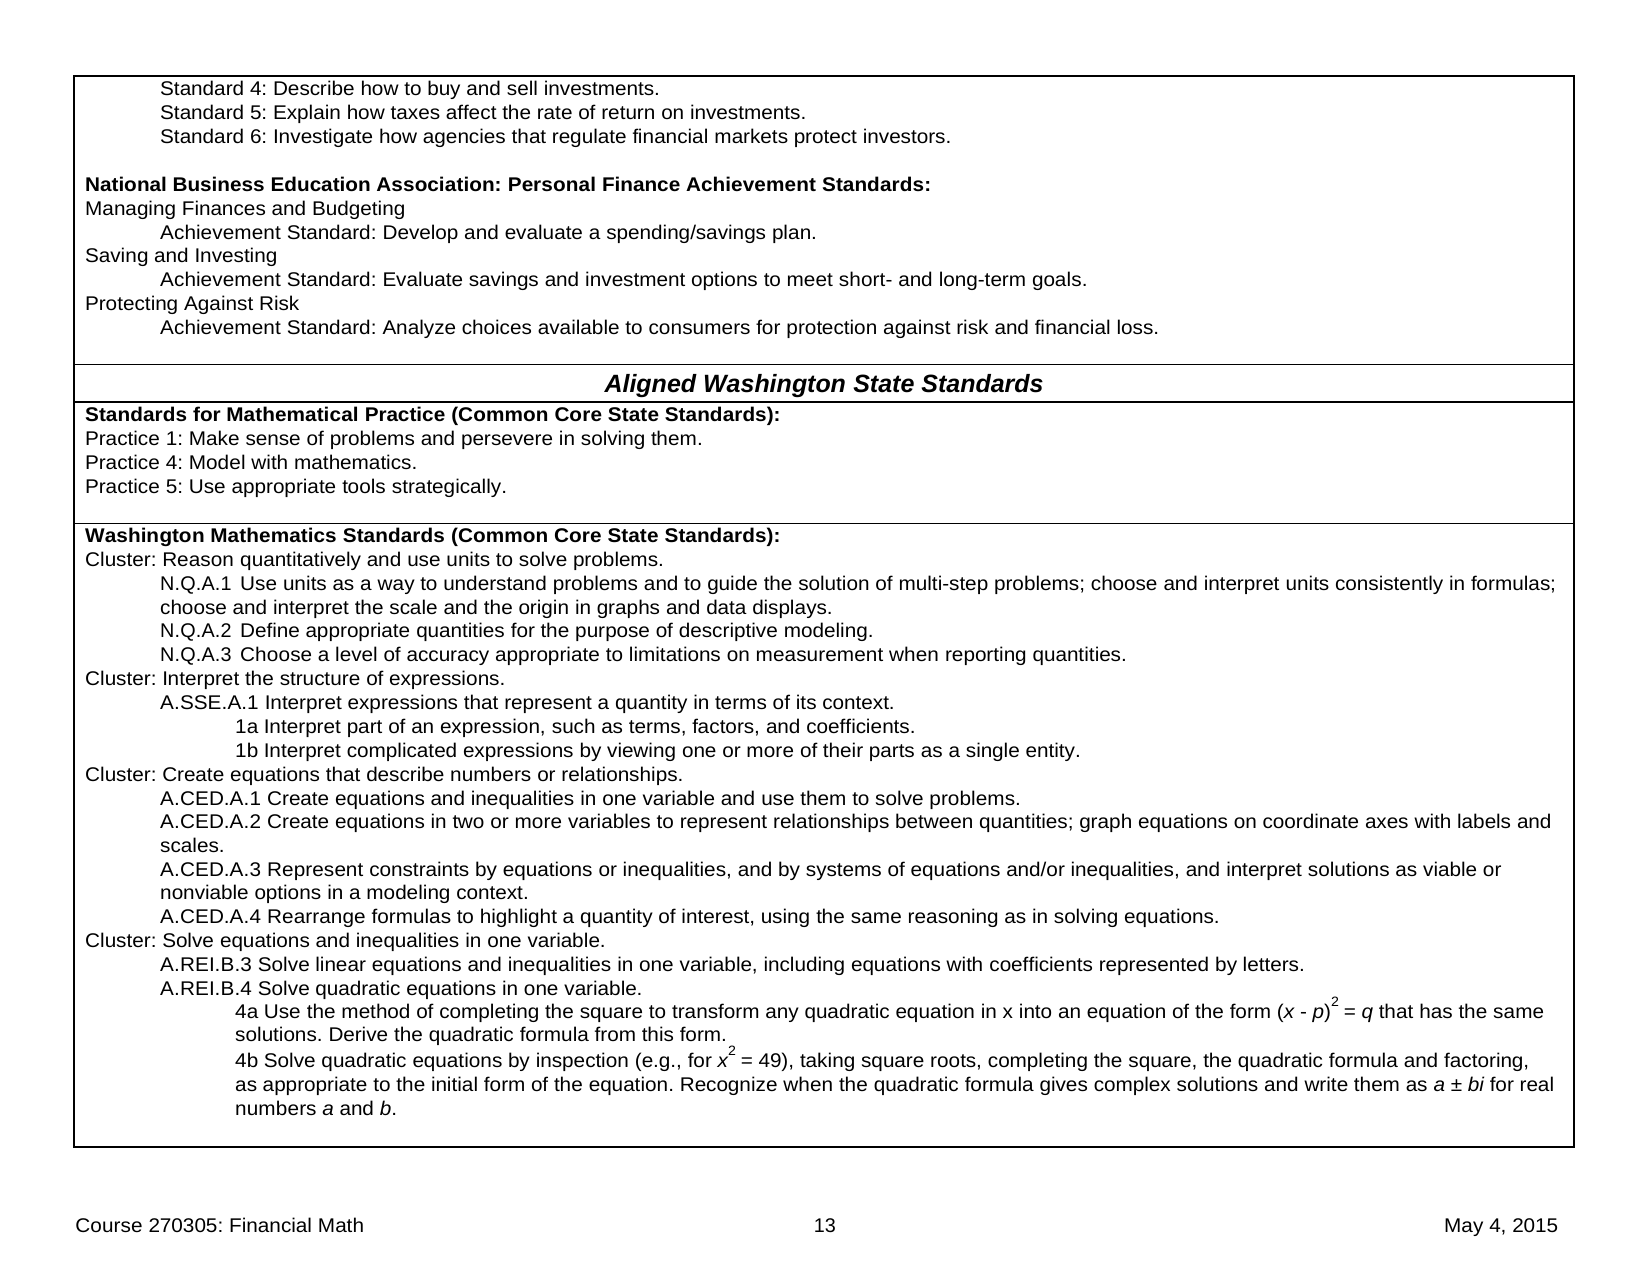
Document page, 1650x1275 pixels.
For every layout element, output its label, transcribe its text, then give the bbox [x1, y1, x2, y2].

table_cell Washington Mathematics Standards (Common Core State Standards): Cluster: Reason quantitatively and use units to solve problems. Use units as a way to understand problems and to guide the solution of multi-step problems; choose and interpret units consistently in formulas; choose and interpret the scale and the origin in graphs and data displays. Define appropriate quantities for the purpose of descriptive modeling. Choose a level of accuracy appropriate to limitations on measurement when reporting quantities. Cluster: Interpret the structure of expressions. A.SSE.A.1 Interpret expressions that represent a quantity in terms of its context. 1a Interpret part of an expression, such as terms, factors, and coefficients. 1b Interpret complicated expressions by viewing one or more of their parts as a single entity. Cluster: Create equations that describe numbers or relationships. A.CED.A.1 Create equations and inequalities in one variable and use them to solve problems. A.CED.A.2 Create equations in two or more variables to represent relationships between quantities; graph equations on coordinate axes with labels and scales. A.CED.A.3 Represent constraints by equations or inequalities, and by systems of equations and/or inequalities, and interpret solutions as viable or nonviable options in a modeling context. A.CED.A.4 Rearrange formulas to highlight a quantity of interest, using the same reasoning as in solving equations. Cluster: Solve equations and inequalities in one variable. A.REI.B.3 Solve linear equations and inequalities in one variable, including equations with coefficients represented by letters. A.REI.B.4 Solve quadratic equations in one variable. 4a Use the method of completing the square to transform any quadratic equation in x into an equation of the form (x - p)2 = q that has the same solutions. Derive the quadratic formula from this form. 4b Solve quadratic equations by inspection (e.g., for x2 = 49), taking square roots, completing the square, the quadratic formula and factoring, as appropriate to the initial form of the equation. Recognize when the quadratic formula gives complex solutions and write them as a ± bi for real numbers a and b. [75, 524, 1573, 1146]
table_cell Standards for Mathematical Practice (Common Core State Standards): Practice 1: Make sense of problems and persevere in solving them. Practice 4: Model with mathematics. Practice 5: Use appropriate tools strategically. [75, 403, 1573, 522]
table_header Standard 4: Describe how to buy and sell investments. Standard 5: Explain how taxes affect the rate of return on investments. Standard 6: Investigate how agencies that regulate financial markets protect investors. National Business Education Association: Personal Finance Achievement Standards: Managing Finances and Budgeting Achievement Standard: Develop and evaluate a spending/savings plan. Saving and Investing Achievement Standard: Evaluate savings and investment options to meet short- and long-term goals. Protecting Against Risk Achievement Standard: Analyze choices available to consumers for protection against risk and financial loss. [75, 77, 1573, 364]
table_cell Aligned Washington State Standards [75, 365, 1573, 401]
